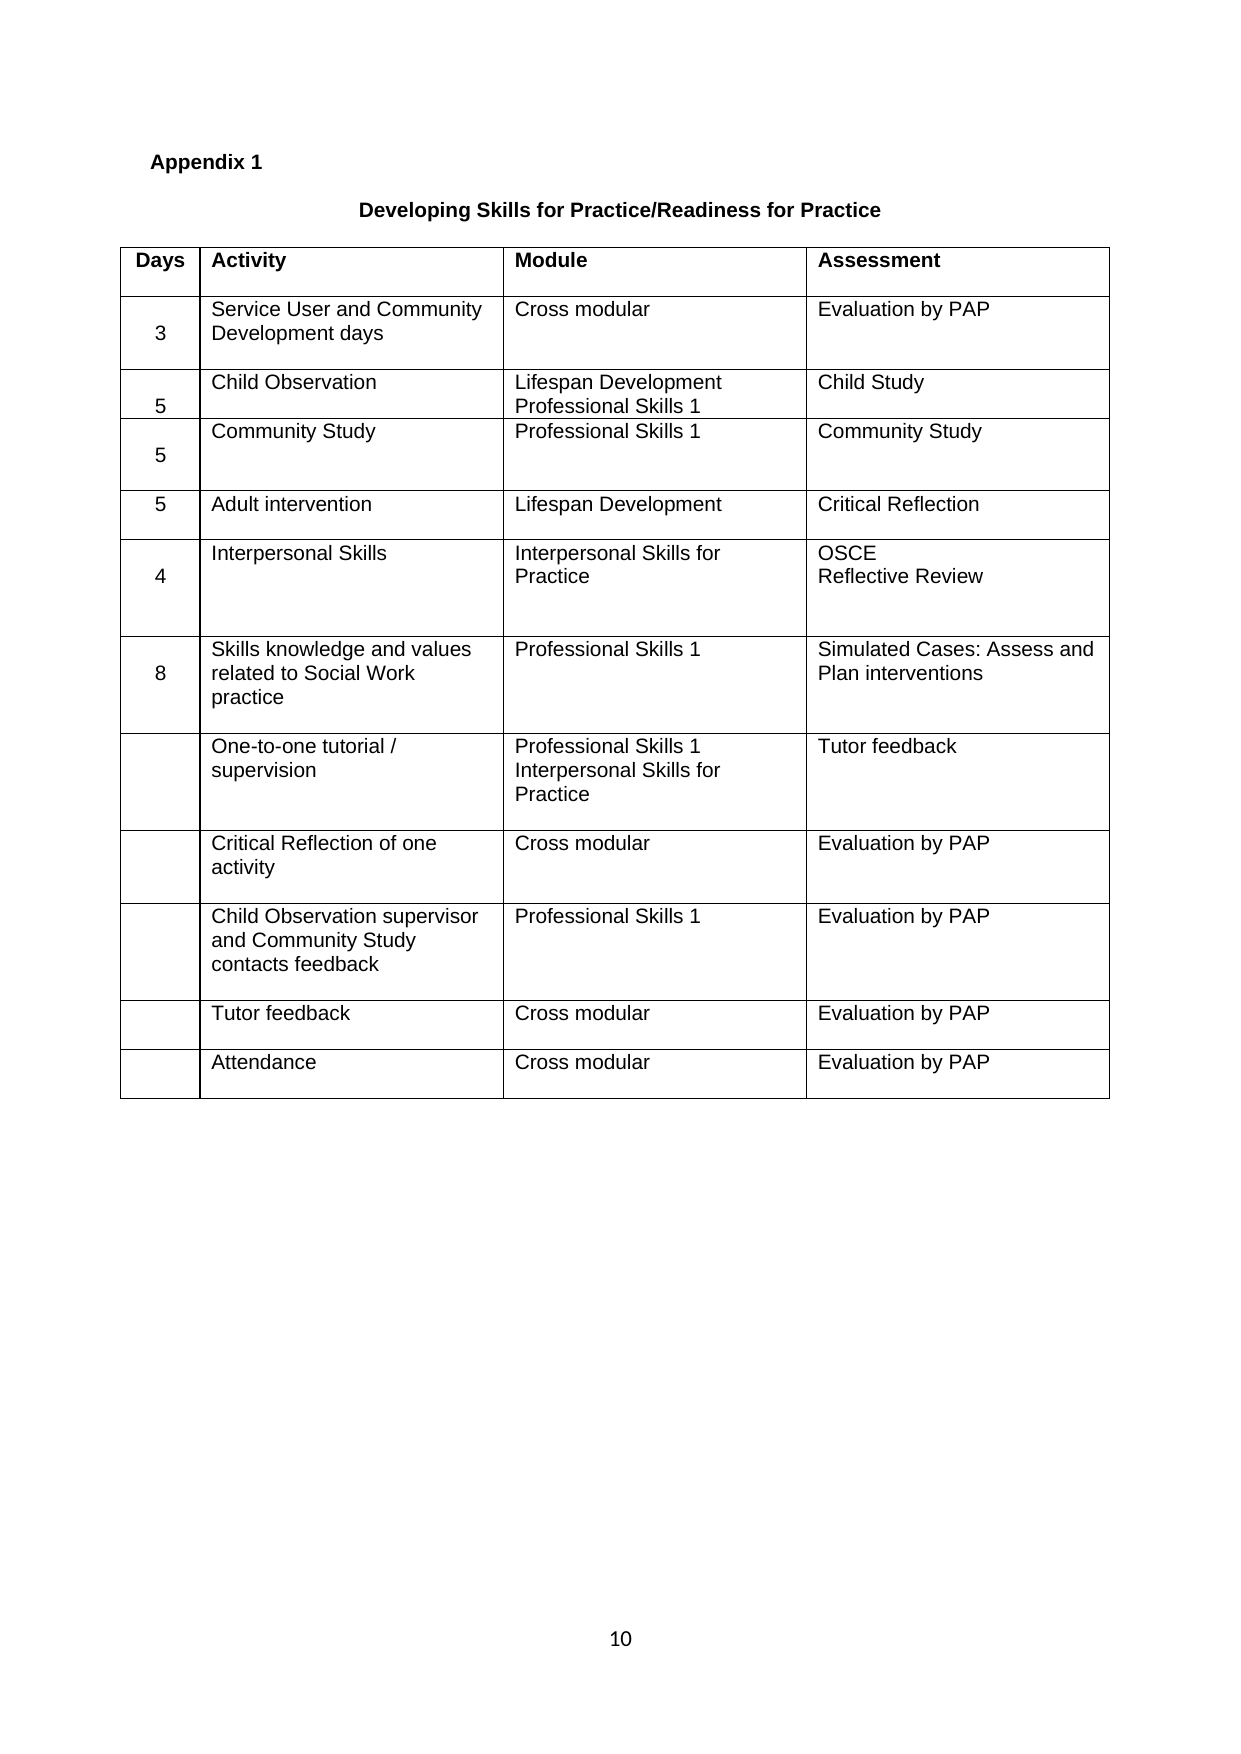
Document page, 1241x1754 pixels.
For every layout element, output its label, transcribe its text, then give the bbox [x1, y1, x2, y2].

table_cell Professional Skills 1 [504, 637, 806, 733]
text Appendix 1 [150, 150, 1090, 174]
table_cell Critical Reflection [807, 491, 1109, 539]
table_cell Service User and Community Development days [201, 297, 503, 368]
table_cell Evaluation by PAP [807, 831, 1109, 903]
table_cell 5 [121, 370, 199, 417]
table_cell Tutor feedback [201, 1001, 503, 1049]
table_cell Professional Skills 1 [504, 904, 806, 1000]
table_cell Child Observation supervisor and Community Study contacts feedback [201, 904, 503, 1000]
table_cell 8 [121, 637, 199, 733]
table_cell Child Study [807, 370, 1109, 417]
table_cell Evaluation by PAP [807, 1050, 1109, 1098]
table_cell Tutor feedback [807, 734, 1109, 830]
table_cell [121, 1001, 199, 1049]
table_cell Cross modular [504, 831, 806, 903]
table_cell One-to-one tutorial / supervision [201, 734, 503, 830]
table_cell Interpersonal Skills [201, 540, 503, 636]
table_cell Professional Skills 1 Interpersonal Skills for Practice [504, 734, 806, 830]
table_cell [121, 831, 199, 903]
table_cell Adult intervention [201, 491, 503, 539]
table_cell Cross modular [504, 1050, 806, 1098]
table_cell Lifespan Development Professional Skills 1 [504, 370, 806, 417]
table_cell Skills knowledge and values related to Social Work practice [201, 637, 503, 733]
table_cell Child Observation [201, 370, 503, 417]
table_header Module [504, 248, 806, 296]
table_cell Interpersonal Skills for Practice [504, 540, 806, 636]
table_cell 4 [121, 540, 199, 636]
table_cell Lifespan Development [504, 491, 806, 539]
table_cell Simulated Cases: Assess and Plan interventions [807, 637, 1109, 733]
table_cell Attendance [201, 1050, 503, 1098]
table_header Days [121, 248, 199, 296]
table_cell Evaluation by PAP [807, 904, 1109, 1000]
table_cell [121, 904, 199, 1000]
table_header Activity [201, 248, 503, 296]
table_cell Critical Reflection of one activity [201, 831, 503, 903]
table_cell Evaluation by PAP [807, 297, 1109, 368]
table_cell Evaluation by PAP [807, 1001, 1109, 1049]
table_cell Community Study [201, 419, 503, 490]
table_cell 5 [121, 419, 199, 490]
table_cell OSCE Reflective Review [807, 540, 1109, 636]
table_cell [121, 1050, 199, 1098]
table_cell [121, 734, 199, 830]
table_cell 5 [121, 491, 199, 539]
table_cell 3 [121, 297, 199, 368]
table_cell Community Study [807, 419, 1109, 490]
table_cell Cross modular [504, 297, 806, 368]
text Developing Skills for Practice/Readiness for Practice [150, 198, 1090, 222]
table_cell Professional Skills 1 [504, 419, 806, 490]
table_header Assessment [807, 248, 1109, 296]
table_cell Cross modular [504, 1001, 806, 1049]
